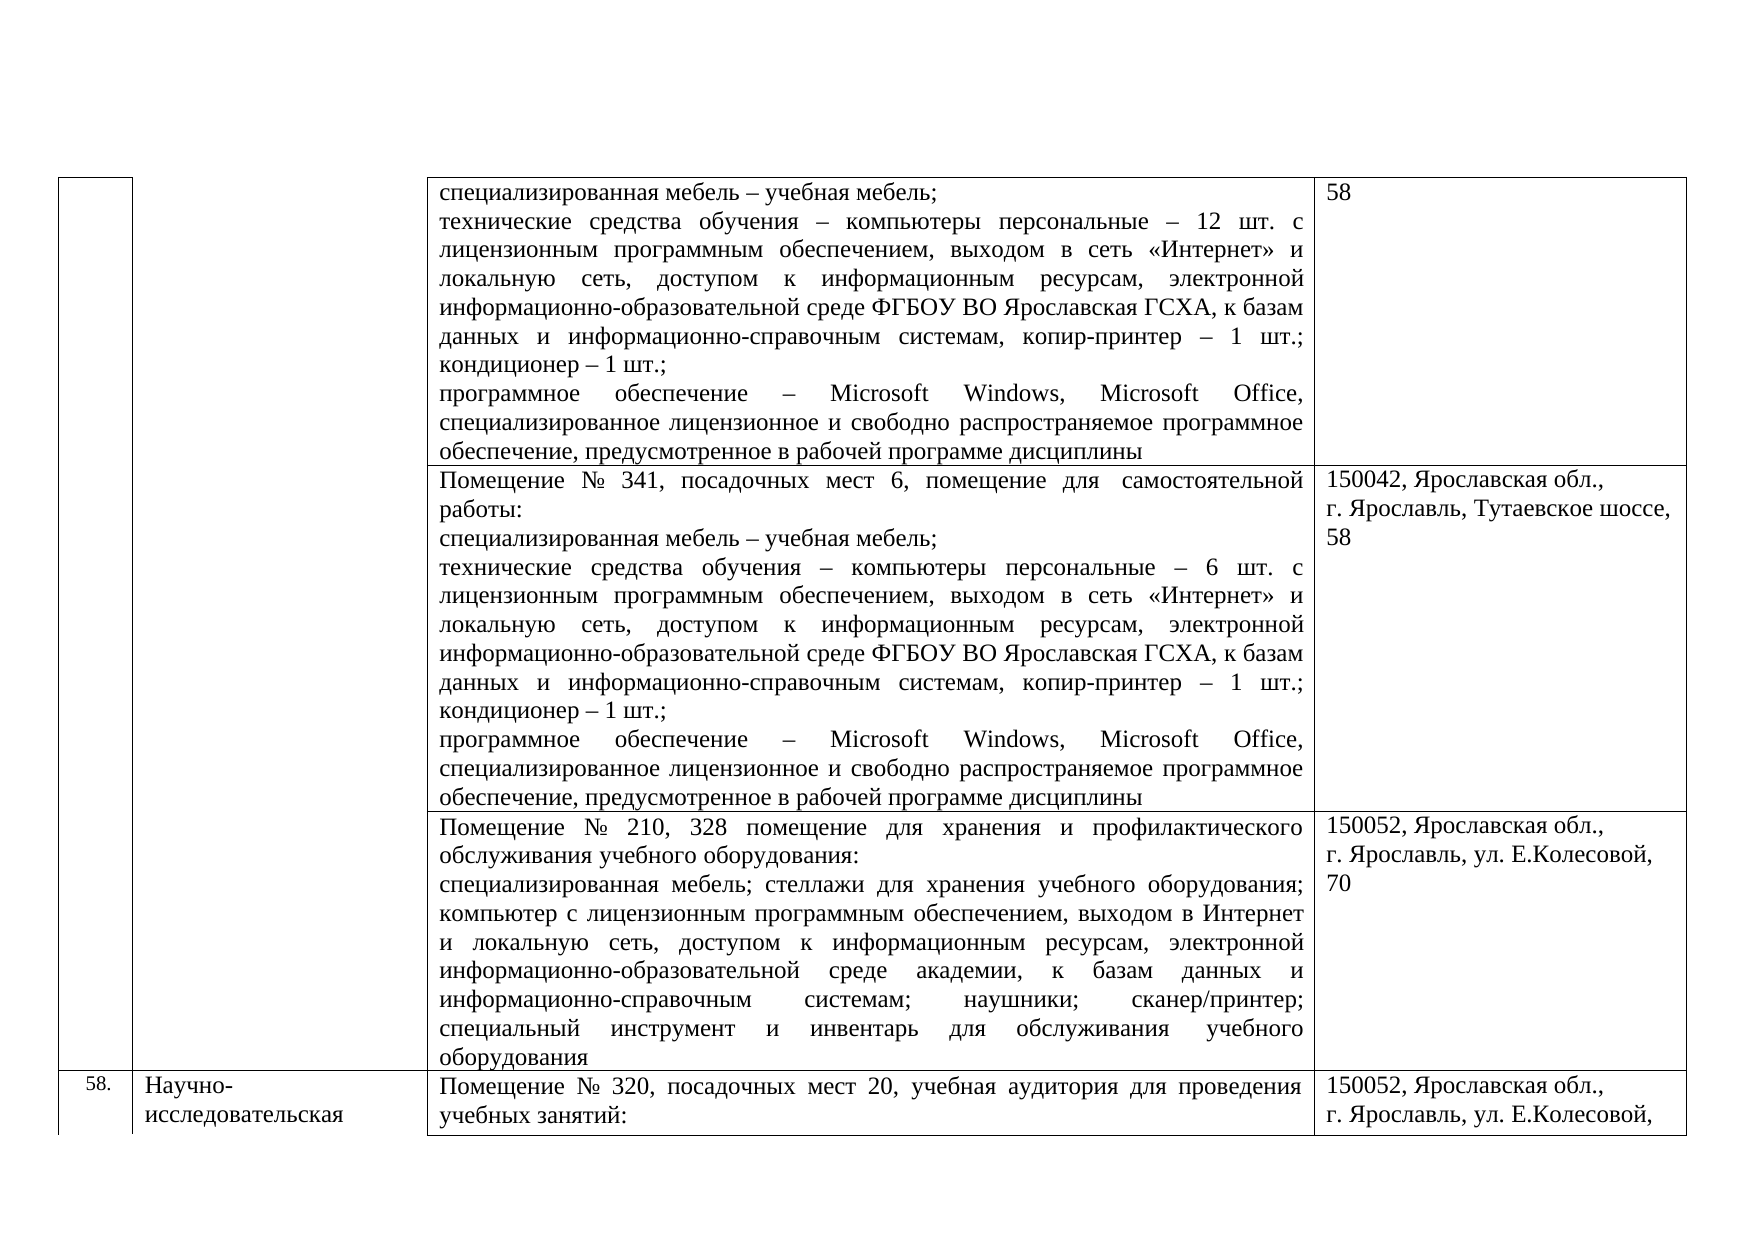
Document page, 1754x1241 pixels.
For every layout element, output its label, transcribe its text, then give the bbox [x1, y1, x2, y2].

table_cell 150052, Ярославская обл., г. Ярославль, ул. Е.Колесовой, [1315, 1071, 1686, 1135]
table_cell Научно- исследовательская [133, 1071, 427, 1135]
table_cell 58. [59, 1071, 133, 1135]
table_header [133, 177, 427, 1070]
table_header [59, 178, 132, 1070]
table_cell Помещение № 341, посадочных мест 6, помещение для самостоятельной работы: специализированная мебель – учебная мебель; технические средства обучения – компьютеры персональные – 6 шт. с лицензионным программным обеспечением, выходом в сеть «Интернет» и локальную сеть, доступом к информационным ресурсам, электронной информационно-образовательной среде ФГБОУ ВО Ярославская ГСХА, к базам данных и информационно-справочным системам, копир-принтер – 1 шт.; кондиционер – 1 шт.; программное обеспечение – Microsoft Windows, Microsoft Office, специализированное лицензионное и свободно распространяемое программное обеспечение, предусмотренное в рабочей программе дисциплины [428, 466, 1314, 811]
table_header специализированная мебель – учебная мебель; технические средства обучения – компьютеры персональные – 12 шт. с лицензионным программным обеспечением, выходом в сеть «Интернет» и локальную сеть, доступом к информационным ресурсам, электронной информационно-образовательной среде ФГБОУ ВО Ярославская ГСХА, к базам данных и информационно-справочным системам, копир-принтер – 1 шт.; кондиционер – 1 шт.; программное обеспечение – Microsoft Windows, Microsoft Office, специализированное лицензионное и свободно распространяемое программное обеспечение, предусмотренное в рабочей программе дисциплины [428, 178, 1314, 464]
table_cell 150042, Ярославская обл., г. Ярославль, Тутаевское шоссе, 58 [1315, 466, 1686, 811]
table_header 58 [1315, 178, 1686, 464]
table_cell Помещение № 210, 328 помещение для хранения и профилактического обслуживания учебного оборудования: специализированная мебель; стеллажи для хранения учебного оборудования; компьютер с лицензионным программным обеспечением, выходом в Интернет и локальную сеть, доступом к информационным ресурсам, электронной информационно-образовательной среде академии, к базам данных и информационно-справочным системам; наушники; сканер/принтер; специальный инструмент и инвентарь для обслуживания учебного оборудования [428, 812, 1314, 1070]
table_cell Помещение № 320, посадочных мест 20, учебная аудитория для проведения учебных занятий: [428, 1071, 1314, 1135]
table_cell 150052, Ярославская обл., г. Ярославль, ул. Е.Колесовой, 70 [1315, 812, 1686, 1070]
